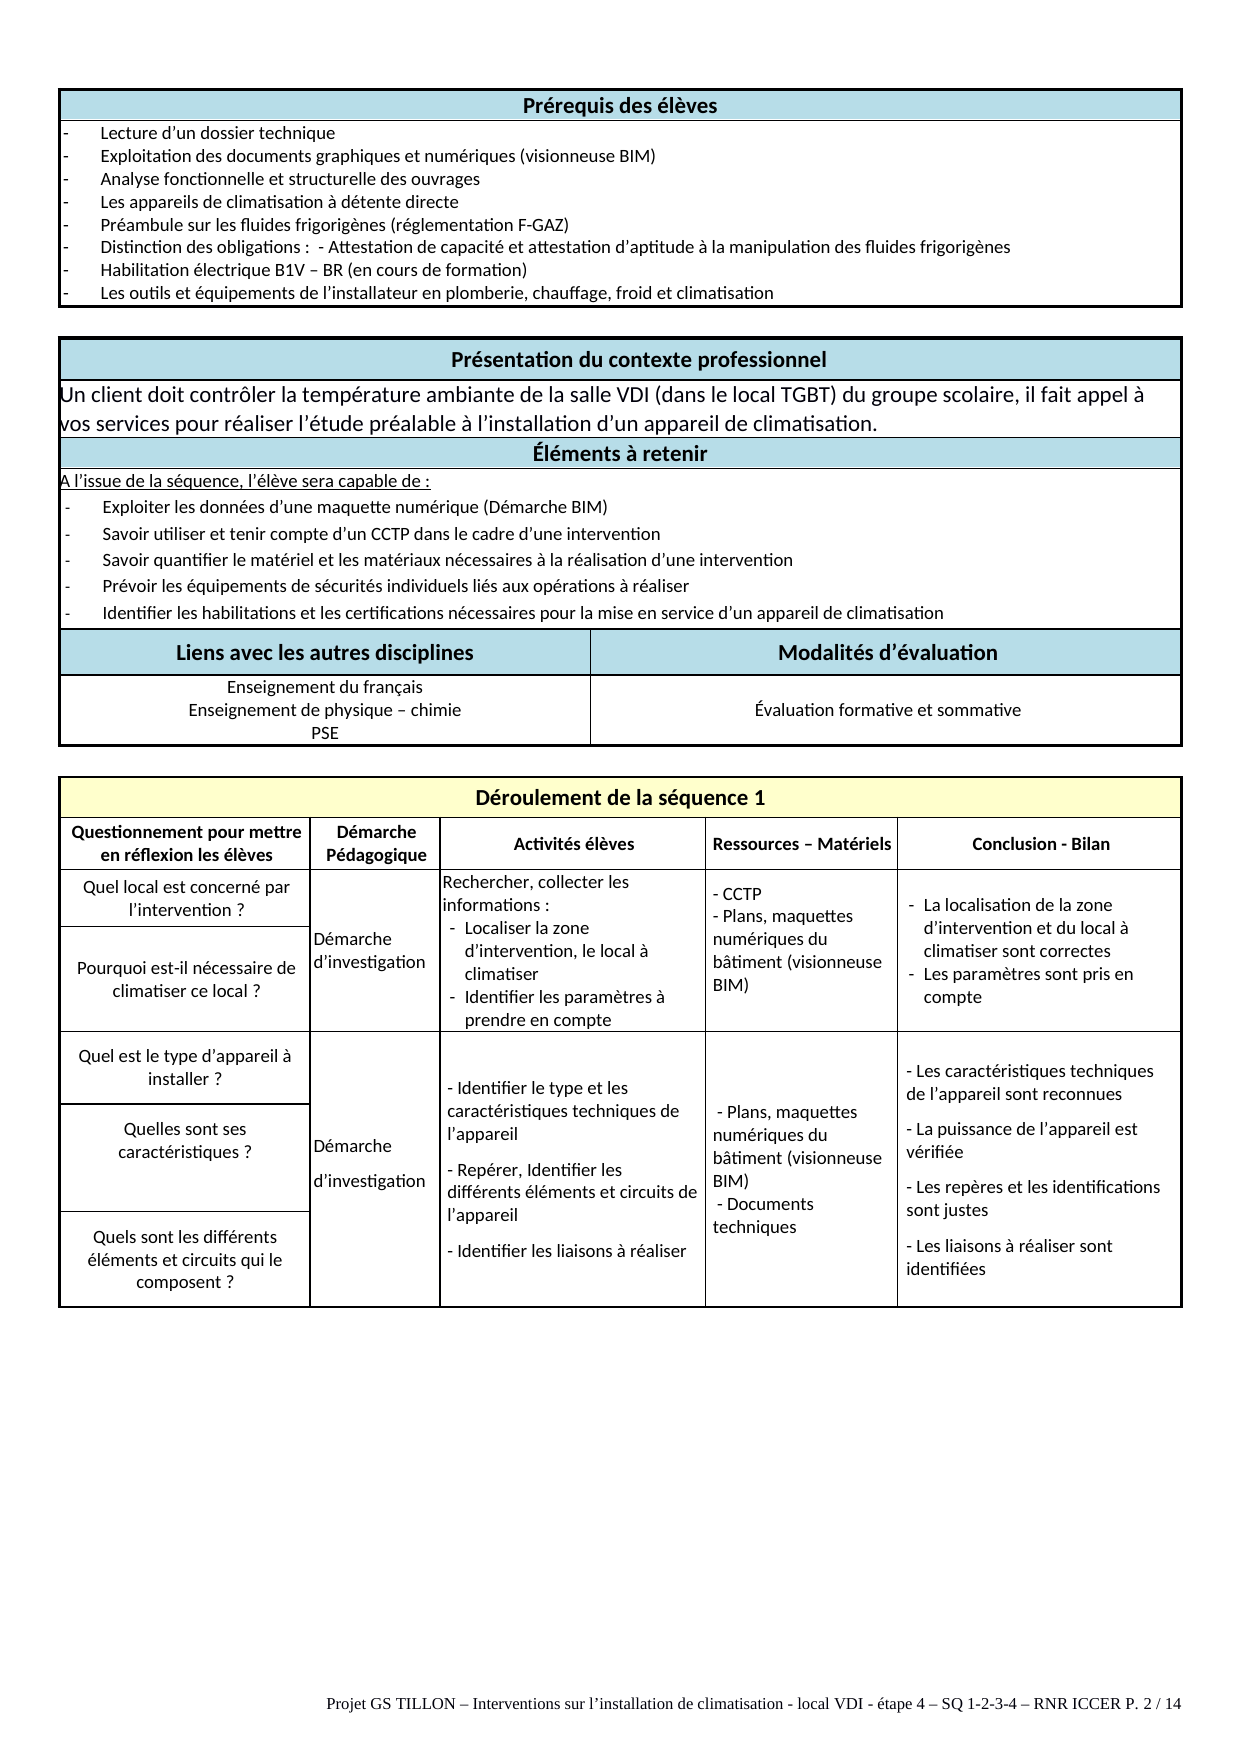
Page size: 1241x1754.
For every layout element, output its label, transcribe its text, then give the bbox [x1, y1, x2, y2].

table_cell - Plans, maquettes numériques du bâtiment (visionneuse BIM) - Documents techniques [706, 1032, 897, 1306]
table_cell - Identifier le type et les caractéristiques techniques de l’appareil - Repérer, Identifier les différents éléments et circuits de l’appareil - Identifier les liaisons à réaliser [441, 1032, 705, 1306]
table_cell Questionnement pour mettre en réflexion les élèves [61, 818, 309, 869]
table_cell Ressources – Matériels [706, 818, 897, 869]
table_cell Quel local est concerné par l’intervention ? [61, 870, 309, 926]
table_cell Quel est le type d’appareil à installer ? [61, 1032, 309, 1103]
table_cell Quels sont les différents éléments et circuits qui le composent ? [61, 1212, 309, 1306]
table_cell Démarche d’investigation [311, 1032, 439, 1306]
table_cell Quelles sont ses caractéristiques ? [61, 1105, 309, 1211]
table_cell A l’issue de la séquence, l’élève sera capable de : Exploiter les données d’une maquette numérique (Démarche BIM) Savoir utiliser et tenir compte d’un CCTP dans le cadre d’une intervention Savoir quantifier le matériel et les matériaux nécessaires à la réalisation d’une intervention Prévoir les équipements de sécurités individuels liés aux opérations à réaliser Identifier les habilitations et les certifications nécessaires pour la mise en service d’un appareil de climatisation [61, 469, 1180, 628]
table_cell Pourquoi est-il nécessaire de climatiser ce local ? [61, 927, 309, 1031]
table_cell Modalités d’évaluation [591, 630, 1180, 674]
table_header Déroulement de la séquence 1 [61, 778, 1180, 817]
table_cell Éléments à retenir [61, 438, 1180, 467]
table_cell Démarche Pédagogique [311, 818, 439, 869]
table_cell Un client doit contrôler la température ambiante de la salle VDI (dans le local TGBT) du groupe scolaire, il fait appel à vos services pour réaliser l’étude préalable à l’installation d’un appareil de climatisation. [61, 381, 1180, 437]
table_header Prérequis des élèves [61, 91, 1180, 119]
table_cell Conclusion - Bilan [898, 818, 1180, 869]
table_cell Liens avec les autres disciplines [61, 630, 590, 674]
table_cell Enseignement du français Enseignement de physique – chimie PSE [61, 676, 590, 744]
table_cell - CCTP - Plans, maquettes numériques du bâtiment (visionneuse BIM) [706, 870, 897, 1031]
table_cell Évaluation formative et sommative [591, 676, 1180, 744]
table_cell Rechercher, collecter les informations : Localiser la zone d’intervention, le local à climatiser Identifier les paramètres à prendre en compte [441, 870, 705, 1031]
table_header Présentation du contexte professionnel [61, 340, 1180, 379]
table_cell Lecture d’un dossier technique Exploitation des documents graphiques et numériques (visionneuse BIM) Analyse fonctionnelle et structurelle des ouvrages Les appareils de climatisation à détente directe Préambule sur les fluides frigorigènes (réglementation F-GAZ) Distinction des obligations : - Attestation de capacité et attestation d’aptitude à la manipulation des fluides frigorigènes Habilitation électrique B1V – BR (en cours de formation) Les outils et équipements de l’installateur en plomberie, chauffage, froid et climatisation [61, 121, 1180, 304]
table_cell La localisation de la zone d’intervention et du local à climatiser sont correctes Les paramètres sont pris en compte [898, 870, 1180, 1031]
table_cell - Les caractéristiques techniques de l’appareil sont reconnues - La puissance de l’appareil est vérifiée - Les repères et les identifications sont justes - Les liaisons à réaliser sont identifiées [898, 1032, 1180, 1306]
table_cell Activités élèves [441, 818, 705, 869]
table_cell Démarche d’investigation [311, 870, 439, 1031]
